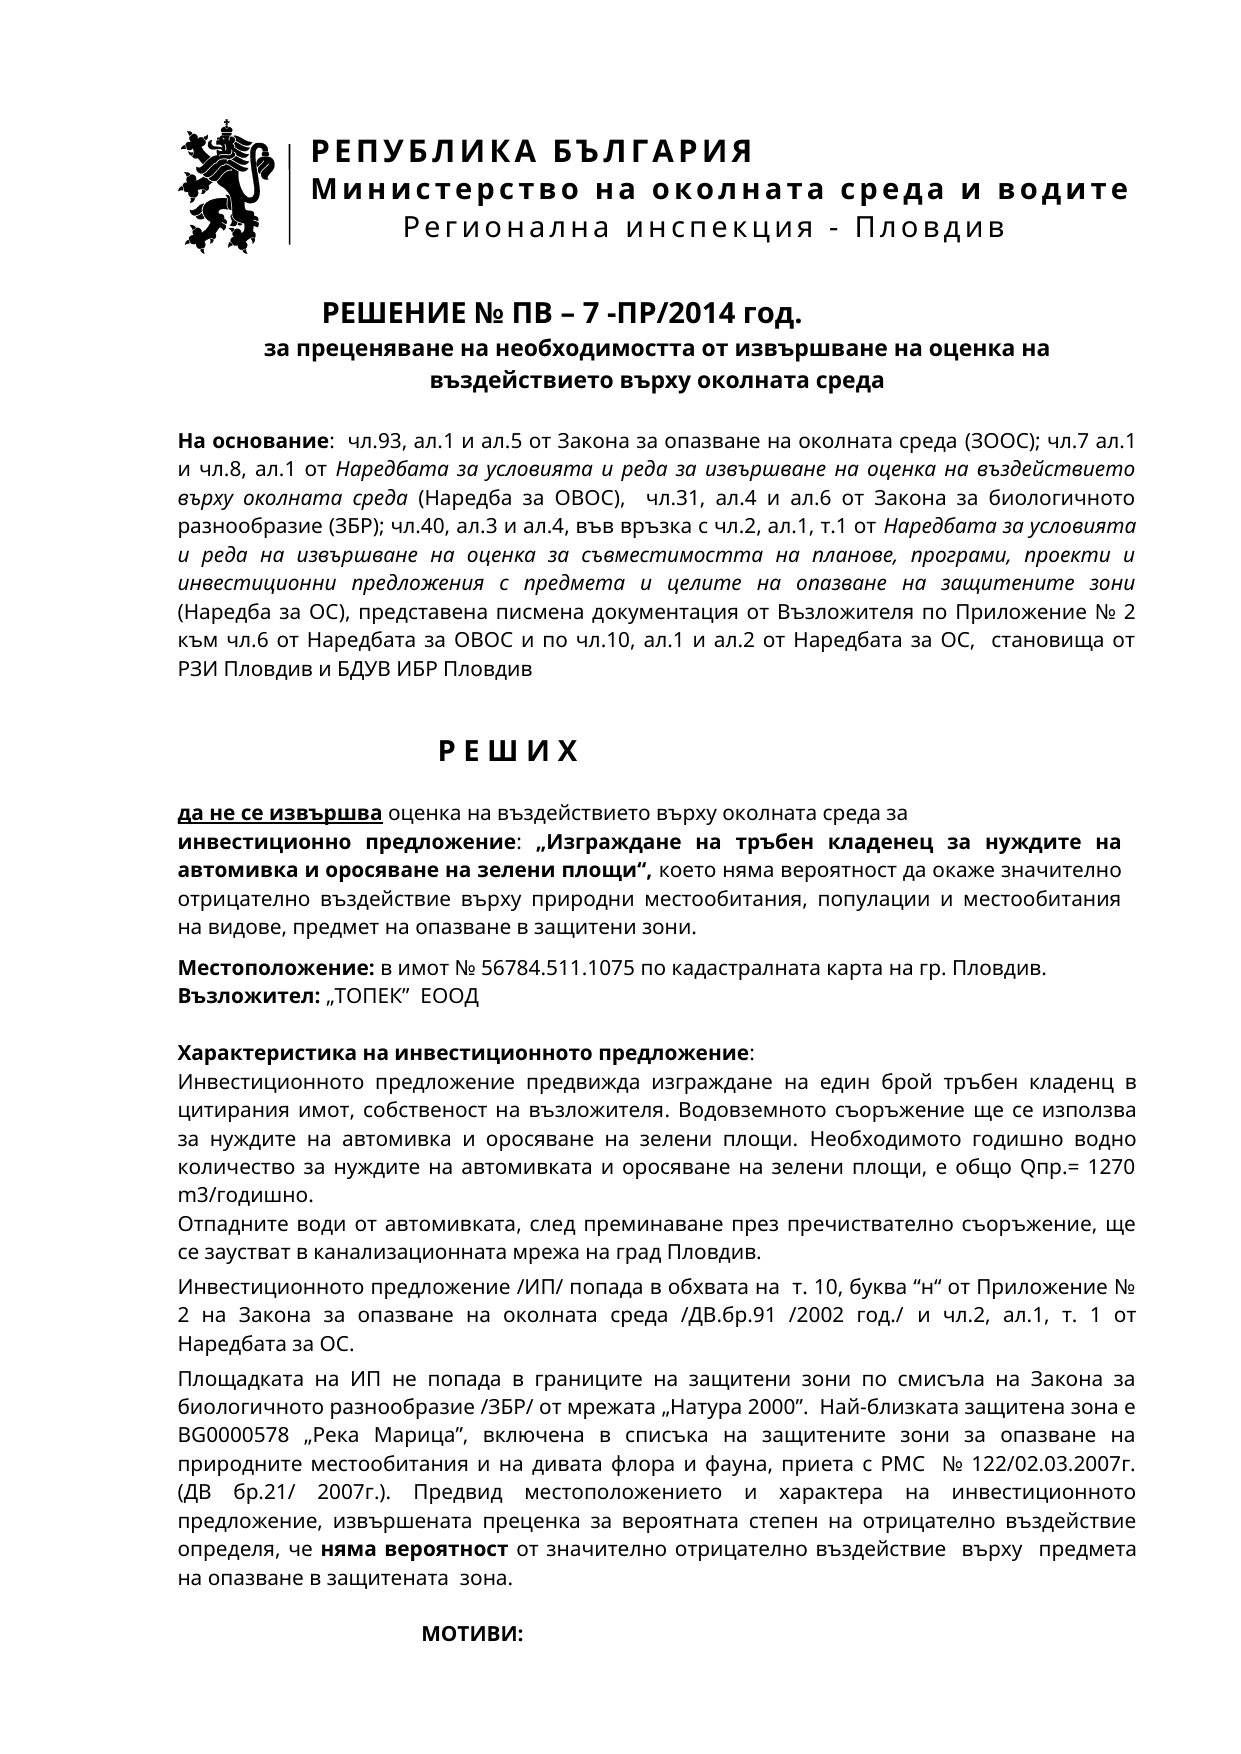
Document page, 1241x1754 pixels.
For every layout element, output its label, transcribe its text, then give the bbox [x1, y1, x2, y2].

text Площадката на ИП не попада в границите на защитени зони по смисъла на Закона за биологичното разнообразие /ЗБР/ от мрежата „Натура 2000”. Най-близката защитена зона е BG0000578 „Река Марица”, включена в списъка на защитените зони за опазване на природните местообитания и на дивата флора и фауна, приета с РМС № 122/02.03.2007г. (ДВ бр.21/ 2007г.). Предвид местоположението и характера на инвестиционното предложение, извършената преценка за вероятната степен на отрицателно въздействие определя, че няма вероятност от значително отрицателно въздействие върху предмета на опазване в защитената зона. [177, 1364, 1137, 1591]
text Отпадните води от автомивката, след преминаване през пречиствателно съоръжение, ще се заустват в канализационната мрежа на град Пловдив. [177, 1209, 1137, 1266]
subtitle Характеристика на инвестиционното предложение: [177, 1038, 1137, 1067]
text Местоположение: в имот № 56784.511.1075 по кадастралната карта на гр. Пловдив. [177, 953, 1137, 981]
text да не се извършва оценка на въздействието върху околната среда за [177, 798, 1137, 827]
text инвестиционно предложение: „Изграждане на тръбен кладенец за нуждите на автомивка и оросяване на зелени площи“, което няма вероятност да окаже значително отрицателно въздействие върху природни местообитания, популации и местообитания на видове, предмет на опазване в защитени зони. [177, 827, 1122, 941]
text Инвестиционното предложение /ИП/ попада в обхвата на т. 10, буква “н“ от Приложение № 2 на Закона за опазване на околната среда /ДВ.бр.91 /2002 год./ и чл.2, ал.1, т. 1 от Наредбата за ОС. [177, 1272, 1137, 1357]
text за преценяване на необходимостта от извършване на оценка на въздействието върху околната среда [177, 332, 1137, 395]
text На основание: чл.93, ал.1 и ал.5 от Закона за опазване на околната среда (ЗООС); чл.7 ал.1 и чл.8, ал.1 от Наредбата за условията и реда за извършване на оценка на въздействието върху околната среда (Наредба за ОВОС), чл.31, ал.4 и ал.6 от Закона за биологичното разнообразие (ЗБР); чл.40, ал.3 и ал.4, във връзка с чл.2, ал.1, т.1 от Наредбата за условията и реда на извършване на оценка за съвместимостта на планове, програми, проекти и инвестиционни предложения с предмета и целите на опазване на защитените зони (Наредба за ОС), представена писмена документация от Възложителя по Приложение № 2 към чл.6 от Наредбата за ОВОС и по чл.10, ал.1 и ал.2 от Наредбата за ОС, становища от РЗИ Пловдив и БДУВ ИБР Пловдив [177, 426, 1137, 682]
text мотиви: [177, 1619, 1137, 1648]
text Инвестиционното предложение предвижда изграждане на един брой тръбен кладенц в цитирания имот, собственост на възложителя. Водовземното съоръжение ще се използва за нуждите на автомивка и оросяване на зелени площи. Необходимото годишно водно количество за нуждите на автомивката и оросяване на зелени площи, е общо Qпр.= 1270 m3/годишно. [177, 1067, 1137, 1209]
text Възложител: „ТОПЕК” ЕООД [177, 981, 1137, 1010]
text Р Е Ш И Х [177, 730, 1137, 770]
text РЕШЕНИЕ № ПВ – 7 -ПР/2014 год. [177, 293, 1137, 332]
